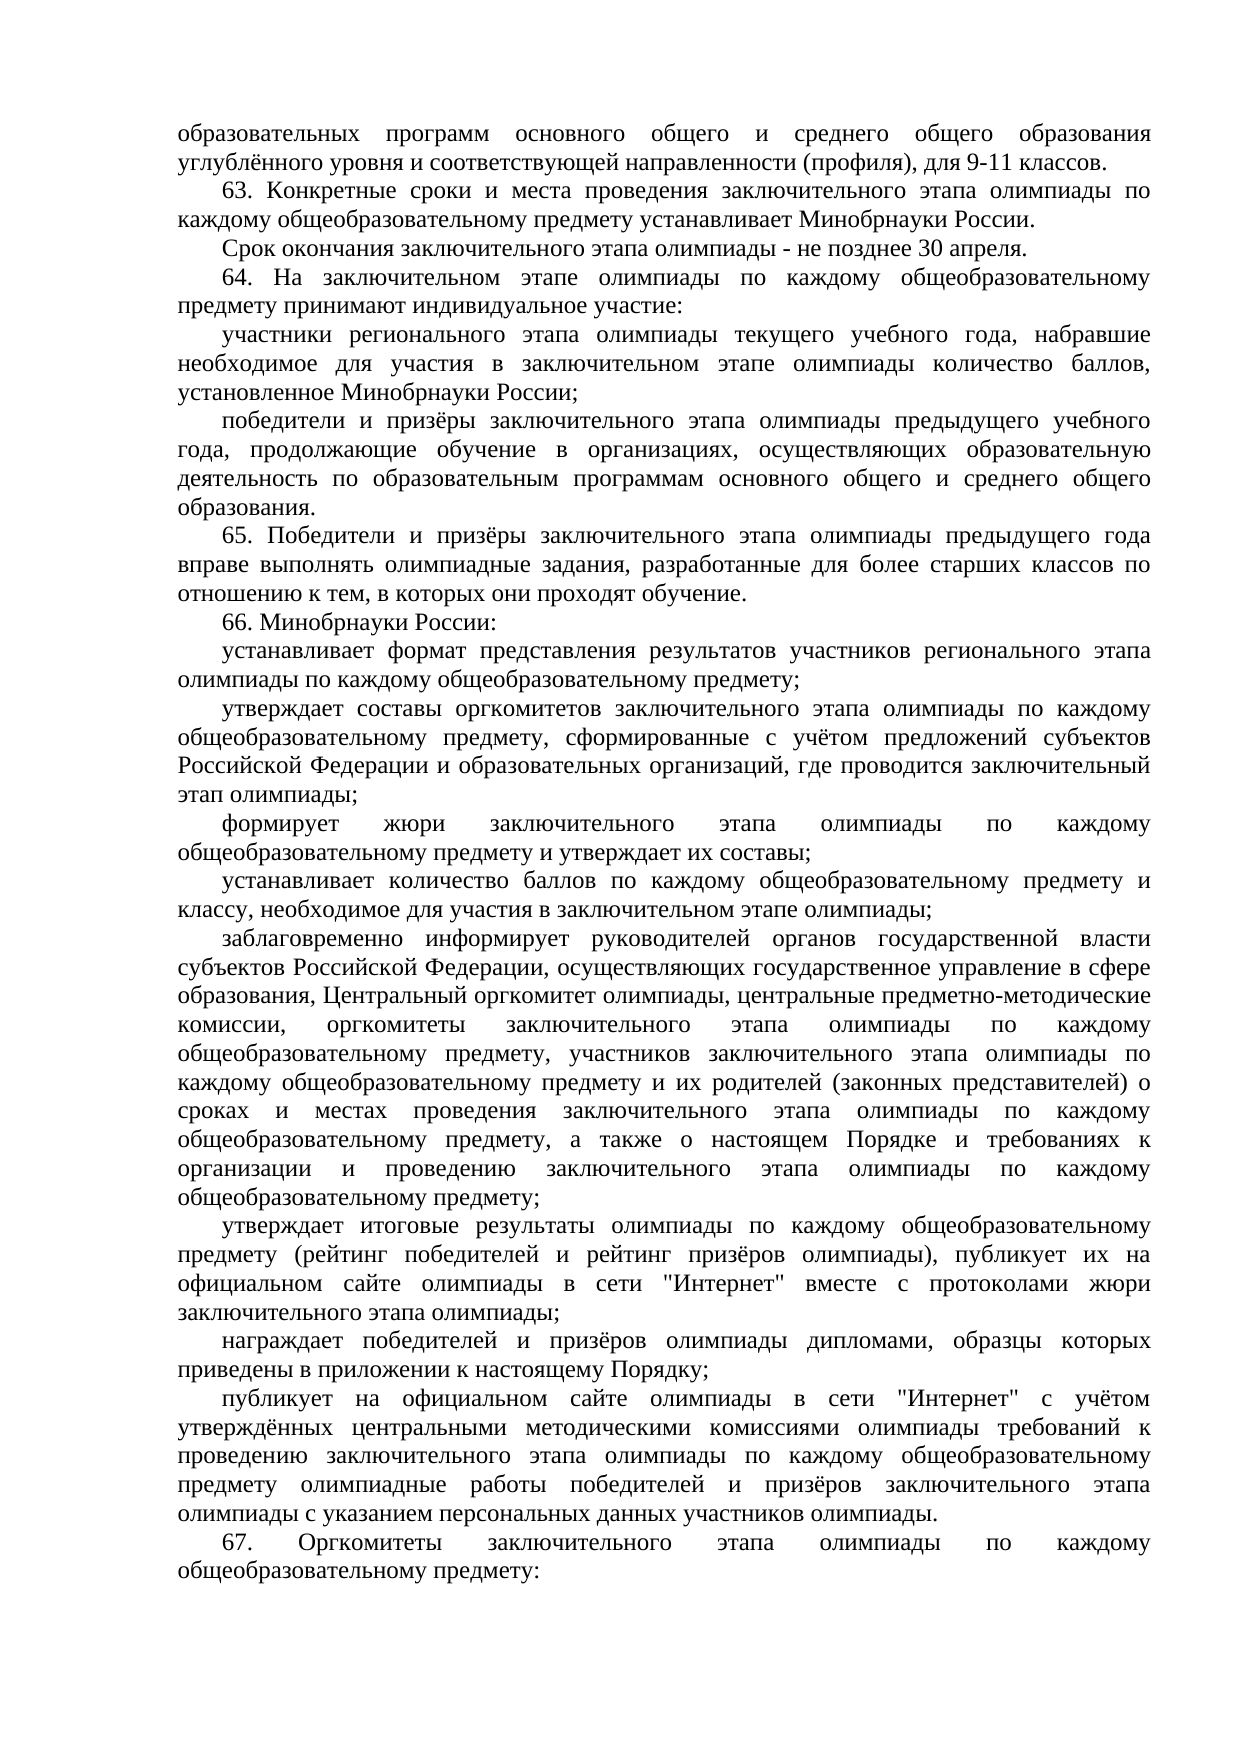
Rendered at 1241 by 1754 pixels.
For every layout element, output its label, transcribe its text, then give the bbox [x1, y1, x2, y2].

text 67. Оргкомитеты заключительного этапа олимпиады по каждому общеобразовательному предмету: [177, 1527, 1152, 1584]
text заблаговременно информирует руководителей органов государственной власти субъектов Российской Федерации, осуществляющих государственное управление в сфере образования, Центральный оргкомитет олимпиады, центральные предметно-методические комиссии, оргкомитеты заключительного этапа олимпиады по каждому общеобразовательному предмету, участников заключительного этапа олимпиады по каждому общеобразовательному предмету и их родителей (законных представителей) о сроках и местах проведения заключительного этапа олимпиады по каждому общеобразовательному предмету, а также о настоящем Порядке и требованиях к организации и проведению заключительного этапа олимпиады по каждому общеобразовательному предмету; [177, 923, 1152, 1211]
text 66. Минобрнауки России: [177, 607, 1152, 636]
text награждает победителей и призёров олимпиады дипломами, образцы которых приведены в приложении к настоящему Порядку; [177, 1326, 1152, 1383]
text 65. Победители и призёры заключительного этапа олимпиады предыдущего года вправе выполнять олимпиадные задания, разработанные для более старших классов по отношению к тем, в которых они проходят обучение. [177, 521, 1152, 607]
text утверждает составы оргкомитетов заключительного этапа олимпиады по каждому общеобразовательному предмету, сформированные с учётом предложений субъектов Российской Федерации и образовательных организаций, где проводится заключительный этап олимпиады; [177, 693, 1152, 808]
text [177, 118, 1152, 176]
text 63. Конкретные сроки и места проведения заключительного этапа олимпиады по каждому общеобразовательному предмету устанавливает Минобрнауки России. [177, 176, 1152, 233]
text публикует на официальном сайте олимпиады в сети "Интернет" с учётом утверждённых центральными методическими комиссиями олимпиады требований к проведению заключительного этапа олимпиады по каждому общеобразовательному предмету олимпиадные работы победителей и призёров заключительного этапа олимпиады с указанием персональных данных участников олимпиады. [177, 1383, 1152, 1527]
text формирует жюри заключительного этапа олимпиады по каждому общеобразовательному предмету и утверждает их составы; [177, 808, 1152, 866]
text участники регионального этапа олимпиады текущего учебного года, набравшие необходимое для участия в заключительном этапе олимпиады количество баллов, установленное Минобрнауки России; [177, 319, 1152, 406]
text устанавливает количество баллов по каждому общеобразовательному предмету и классу, необходимое для участия в заключительном этапе олимпиады; [177, 866, 1152, 923]
text 64. На заключительном этапе олимпиады по каждому общеобразовательному предмету принимают индивидуальное участие: [177, 262, 1152, 319]
text утверждает итоговые результаты олимпиады по каждому общеобразовательному предмету (рейтинг победителей и рейтинг призёров олимпиады), публикует их на официальном сайте олимпиады в сети "Интернет" вместе с протоколами жюри заключительного этапа олимпиады; [177, 1211, 1152, 1326]
text устанавливает формат представления результатов участников регионального этапа олимпиады по каждому общеобразовательному предмету; [177, 636, 1152, 693]
text победители и призёры заключительного этапа олимпиады предыдущего учебного года, продолжающие обучение в организациях, осуществляющих образовательную деятельность по образовательным программам основного общего и среднего общего образования. [177, 406, 1152, 521]
text Срок окончания заключительного этапа олимпиады - не позднее 30 апреля. [177, 233, 1152, 262]
